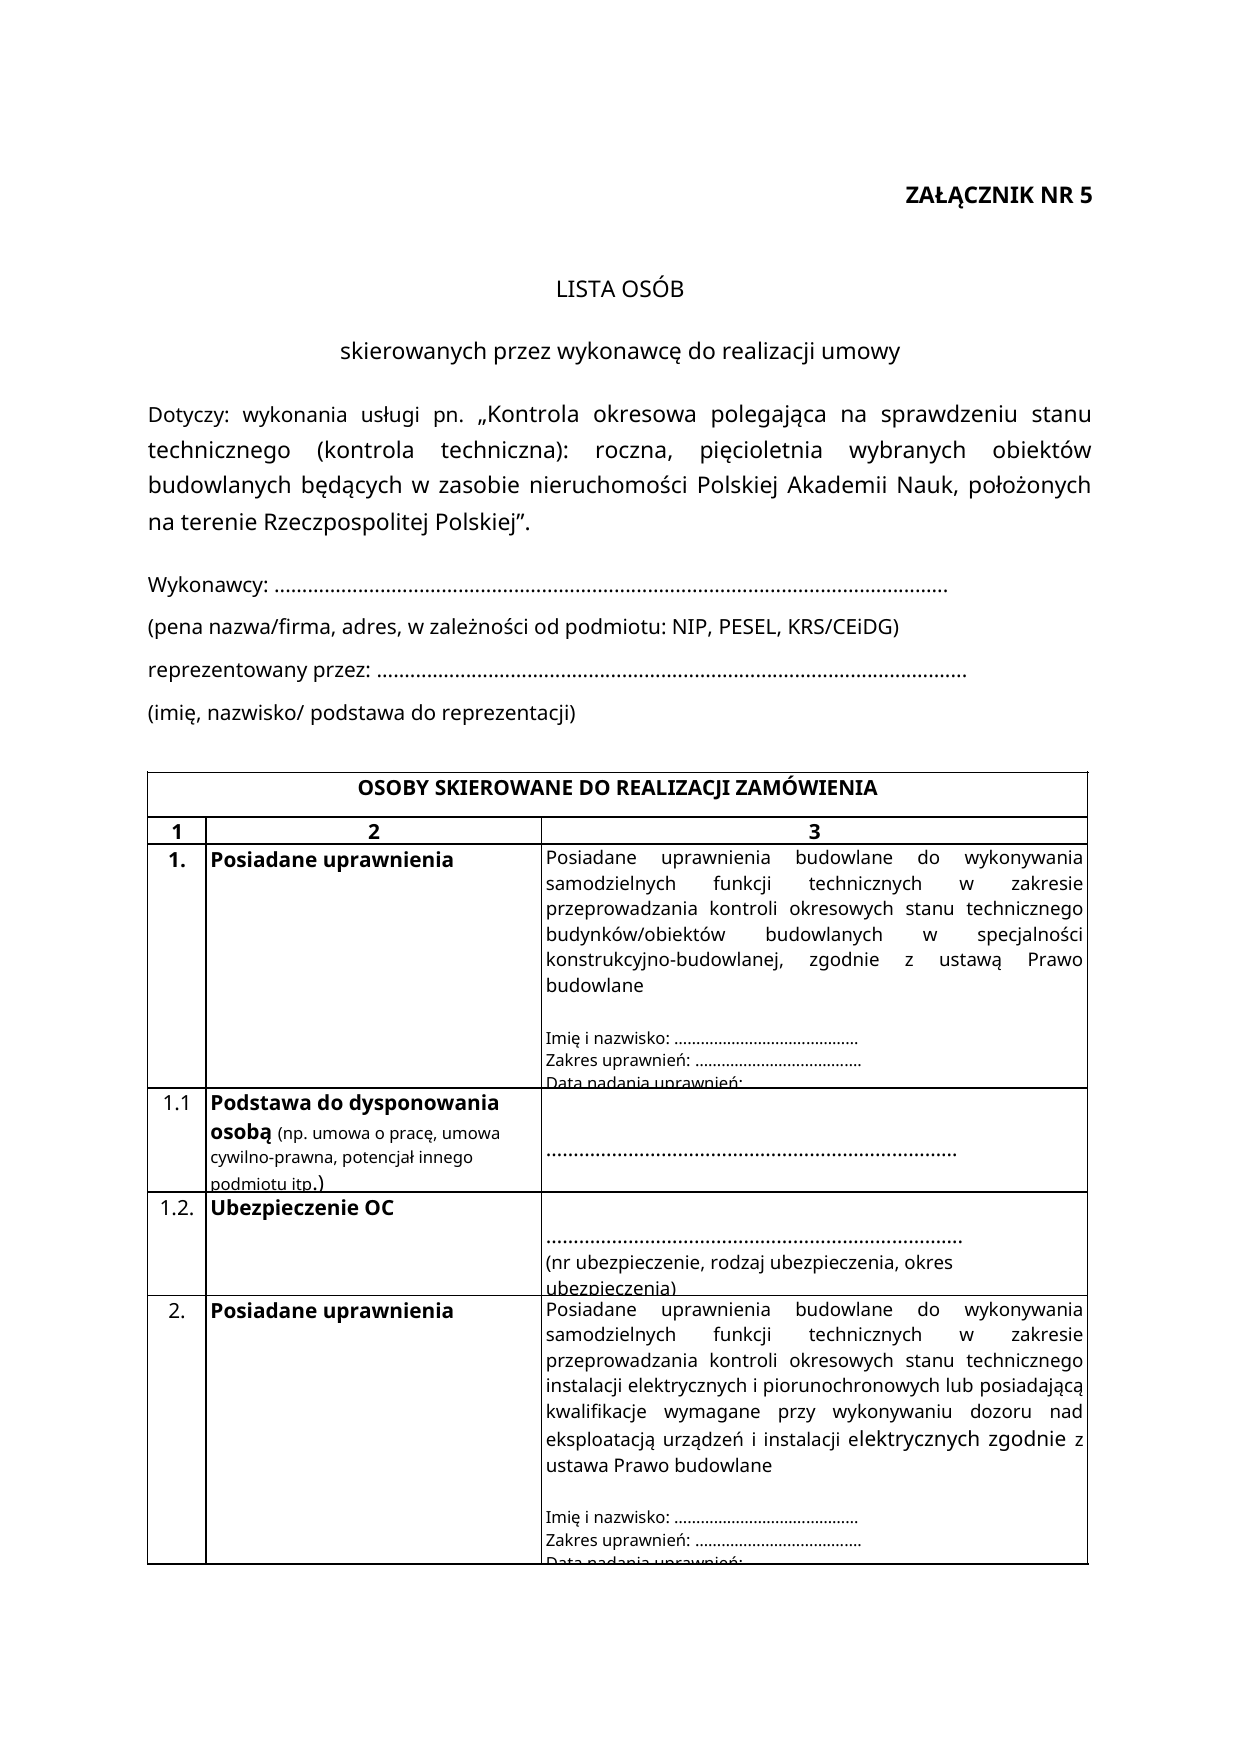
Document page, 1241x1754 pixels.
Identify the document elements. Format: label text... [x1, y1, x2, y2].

text LISTA OSÓB [148, 273, 1093, 304]
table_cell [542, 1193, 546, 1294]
table_cell 2. [148, 1296, 205, 1563]
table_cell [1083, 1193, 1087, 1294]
table_cell Ubezpieczenie OC [207, 1193, 541, 1294]
text (pena nazwa/firma, adres, w zależności od podmiotu: NIP, PESEL, KRS/CEiDG) [148, 612, 1093, 641]
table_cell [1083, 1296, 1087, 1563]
table_cell 1. [148, 845, 205, 1087]
table_cell Posiadane uprawnienia [207, 1296, 541, 1563]
table_cell ………………………………………………………………… [542, 1089, 1087, 1191]
text reprezentowany przez: .......................................................................................................... [148, 655, 1093, 683]
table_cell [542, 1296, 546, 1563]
table_cell Posiadane uprawnienia [207, 845, 541, 1087]
text skierowanych przez wykonawcę do realizacji umowy [148, 335, 1093, 366]
table_header OSOBY SKIEROWANE DO REALIZACJI ZAMÓWIENIA [148, 773, 1087, 816]
text Dotyczy: wykonania usługi pn. „Kontrola okresowa polegająca na sprawdzeniu stanu technicznego (kontrola techniczna): roczna, pięcioletnia wybranych obiektów budowlanych będących w zasobie nieruchomości Polskiej Akademii Nauk, położonych na terenie Rzeczpospolitej Polskiej”. [148, 398, 1093, 537]
text Wykonawcy: ......................................................................................................................... [148, 570, 1093, 598]
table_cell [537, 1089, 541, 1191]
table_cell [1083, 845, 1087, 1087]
table_cell 1.1 [148, 1089, 205, 1191]
text (imię, nazwisko/ podstawa do reprezentacji) [148, 698, 1093, 726]
table_cell 1.2. [148, 1193, 205, 1294]
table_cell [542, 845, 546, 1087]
text ZAŁĄCZNIK NR 5 [148, 179, 1093, 210]
